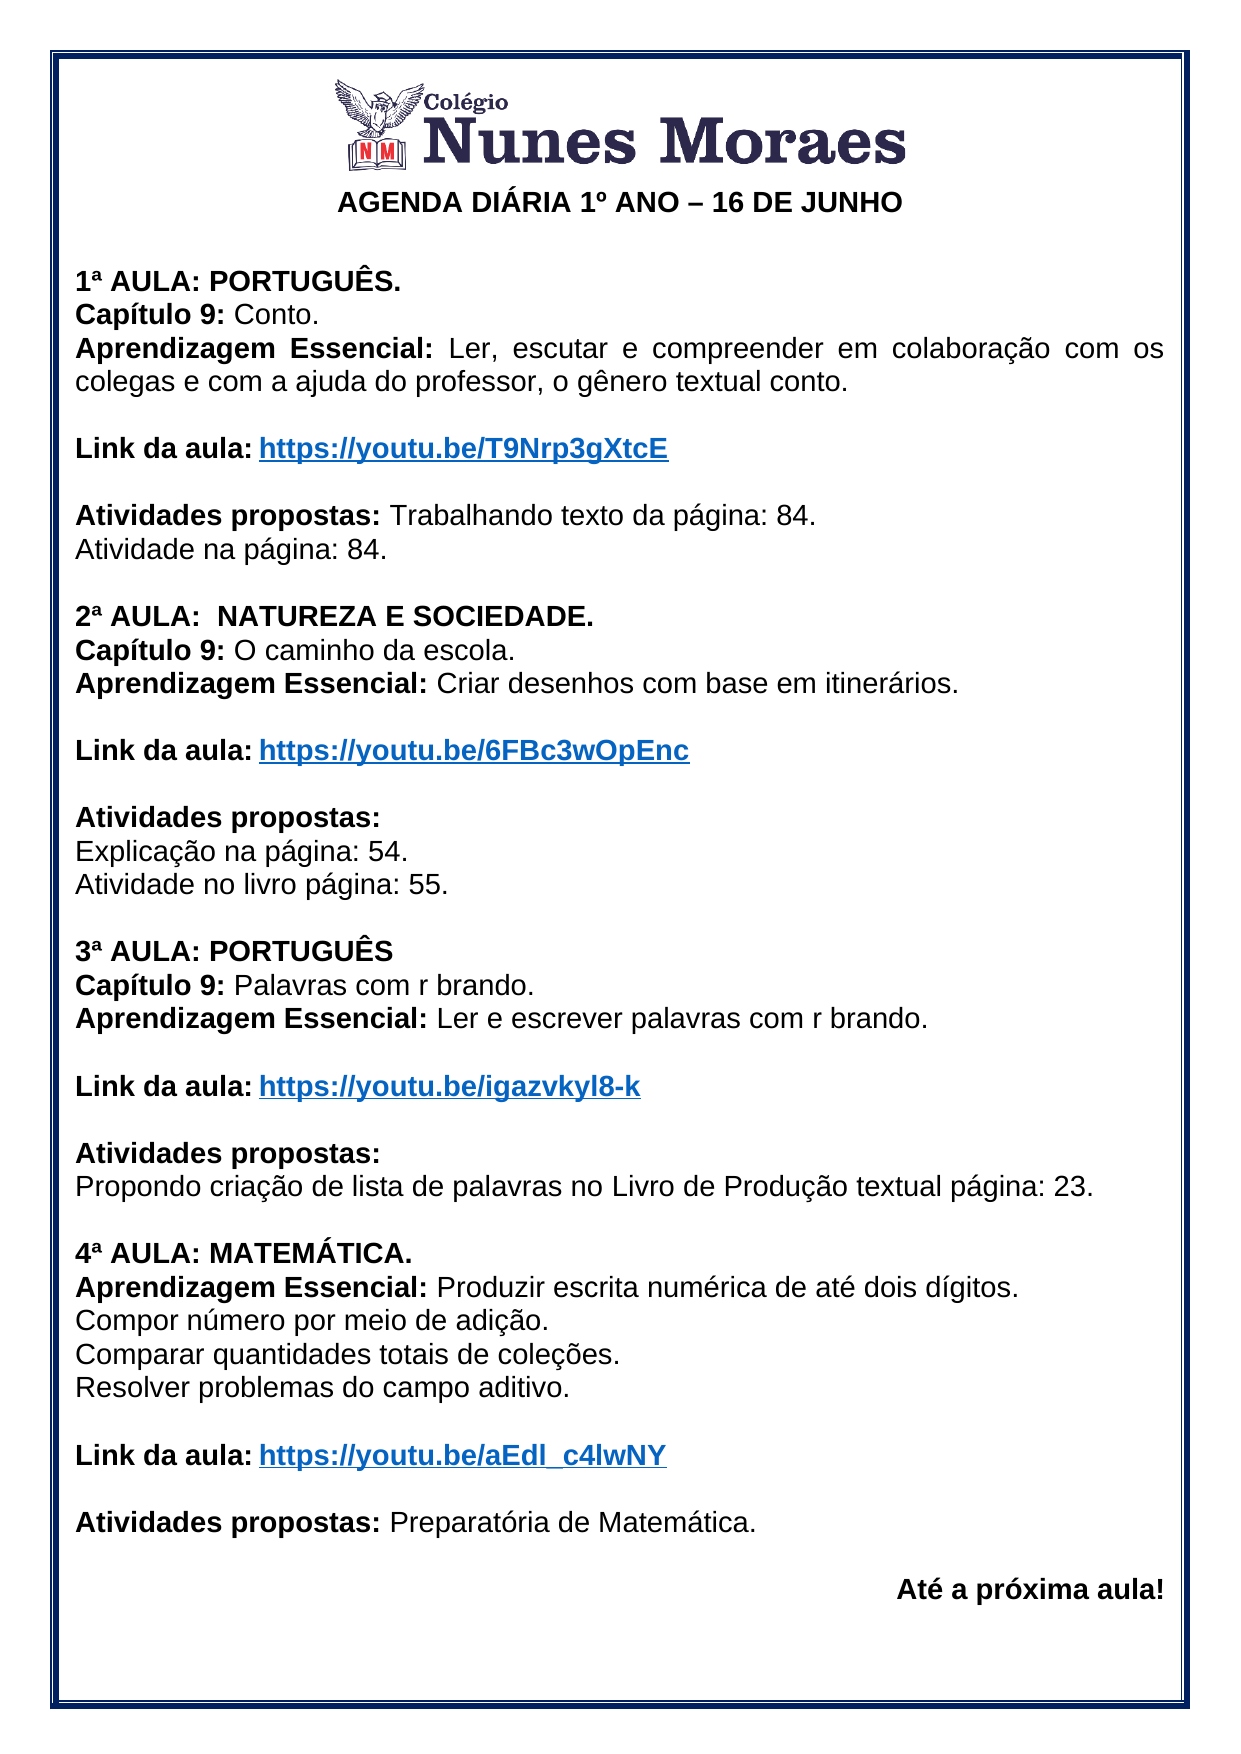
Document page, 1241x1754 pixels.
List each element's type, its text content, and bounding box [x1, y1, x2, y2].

text 3ª AULA: PORTUGUÊS [75, 934, 1165, 968]
text Capítulo 9: O caminho da escola. [75, 632, 1165, 666]
text 2ª AULA: NATUREZA E SOCIEDADE. [75, 599, 1165, 632]
text Aprendizagem Essencial: Produzir escrita numérica de até dois dígitos. [75, 1270, 1165, 1303]
text Atividades propostas: Trabalhando texto da página: 84. [75, 498, 1165, 532]
text Link da aula: https://youtu.be/T9Nrp3gXtcE [75, 431, 1165, 465]
text Resolver problemas do campo aditivo. [75, 1370, 1165, 1404]
text Link da aula: https://youtu.be/igazvkyl8-k [75, 1068, 1165, 1102]
text Explicação na página: 54. [75, 834, 1165, 867]
text Atividade na página: 84. [75, 532, 1165, 565]
text Compor número por meio de adição. [75, 1303, 1165, 1337]
text Atividades propostas: Preparatória de Matemática. [75, 1504, 1165, 1538]
text Atividades propostas: [75, 800, 1165, 834]
text Propondo criação de lista de palavras no Livro de Produção textual página: 23. [75, 1169, 1165, 1203]
text 4ª AULA: MATEMÁTICA. [75, 1236, 1165, 1270]
text Atividades propostas: [75, 1136, 1165, 1169]
text Aprendizagem Essencial: Ler, escutar e compreender em colaboração com os colegas e com a ajuda do professor, o gênero textual conto. [75, 331, 1165, 398]
text Capítulo 9: Conto. [75, 297, 1165, 331]
text Até a próxima aula! [75, 1572, 1165, 1605]
text Aprendizagem Essencial: Ler e escrever palavras com r brando. [75, 1001, 1165, 1035]
text 1ª AULA: PORTUGUÊS. [75, 263, 1165, 297]
text Link da aula: https://youtu.be/aEdl_c4lwNY [75, 1437, 1165, 1471]
text Capítulo 9: Palavras com r brando. [75, 968, 1165, 1001]
text Comparar quantidades totais de coleções. [75, 1337, 1165, 1370]
text Atividade no livro página: 55. [75, 867, 1165, 901]
text AGENDA DIÁRIA 1º ANO – 16 DE JUNHO [75, 185, 1165, 218]
text Link da aula: https://youtu.be/6FBc3wOpEnc [75, 733, 1165, 767]
picture [335, 79, 906, 171]
text Aprendizagem Essencial: Criar desenhos com base em itinerários. [75, 666, 1165, 699]
